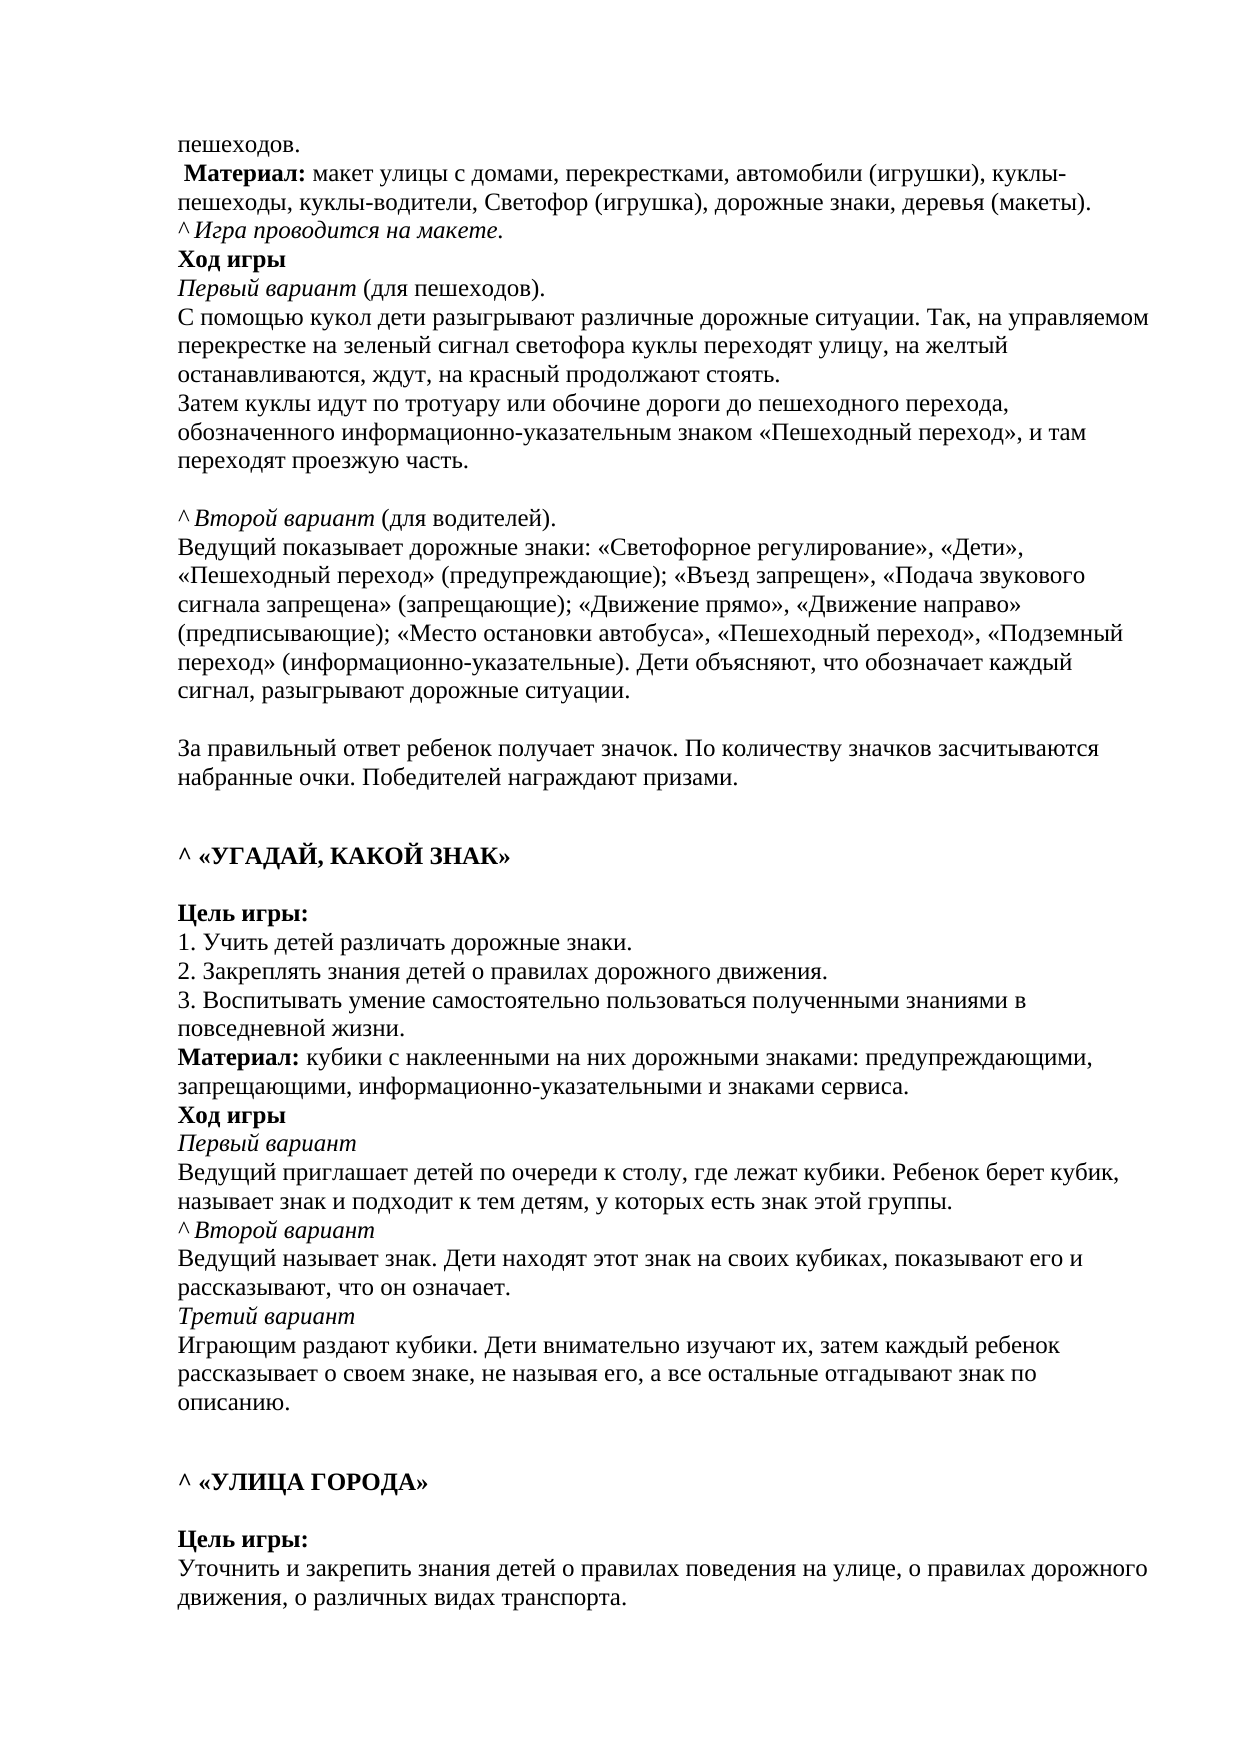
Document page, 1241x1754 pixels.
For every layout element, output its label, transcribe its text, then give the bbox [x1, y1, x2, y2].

table_cell ^ «УГАДАЙ, КАКОЙ ЗНАК» Цель игры: 1. Учить детей различать дорожные знаки. 2. Закреплять знания детей о правилах дорожного движения. 3. Воспитывать умение самостоятельно пользоваться полученными знаниями в повседневной жизни. Материал: кубики с наклеенными на них дорожными знаками: предупреждающими, запрещающими, информационно-указательными и знаками сервиса. Ход игры Первый вариант Ведущий приглашает детей по очереди к столу, где лежат кубики. Ребенок берет кубик, называет знак и подходит к тем детям, у которых есть знак этой группы. ^ Второй вариант Ведущий называет знак. Дети находят этот знак на своих кубиках, показывают его и рассказывают, что он означает. Третий вариант Играющим раздают кубики. Дети внимательно изучают их, затем каждый ребенок рассказывает о своем знаке, не называя его, а все остальные отгадывают знак по описанию. [166, 801, 1163, 1427]
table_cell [166, 1427, 1163, 1621]
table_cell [166, 118, 1163, 801]
